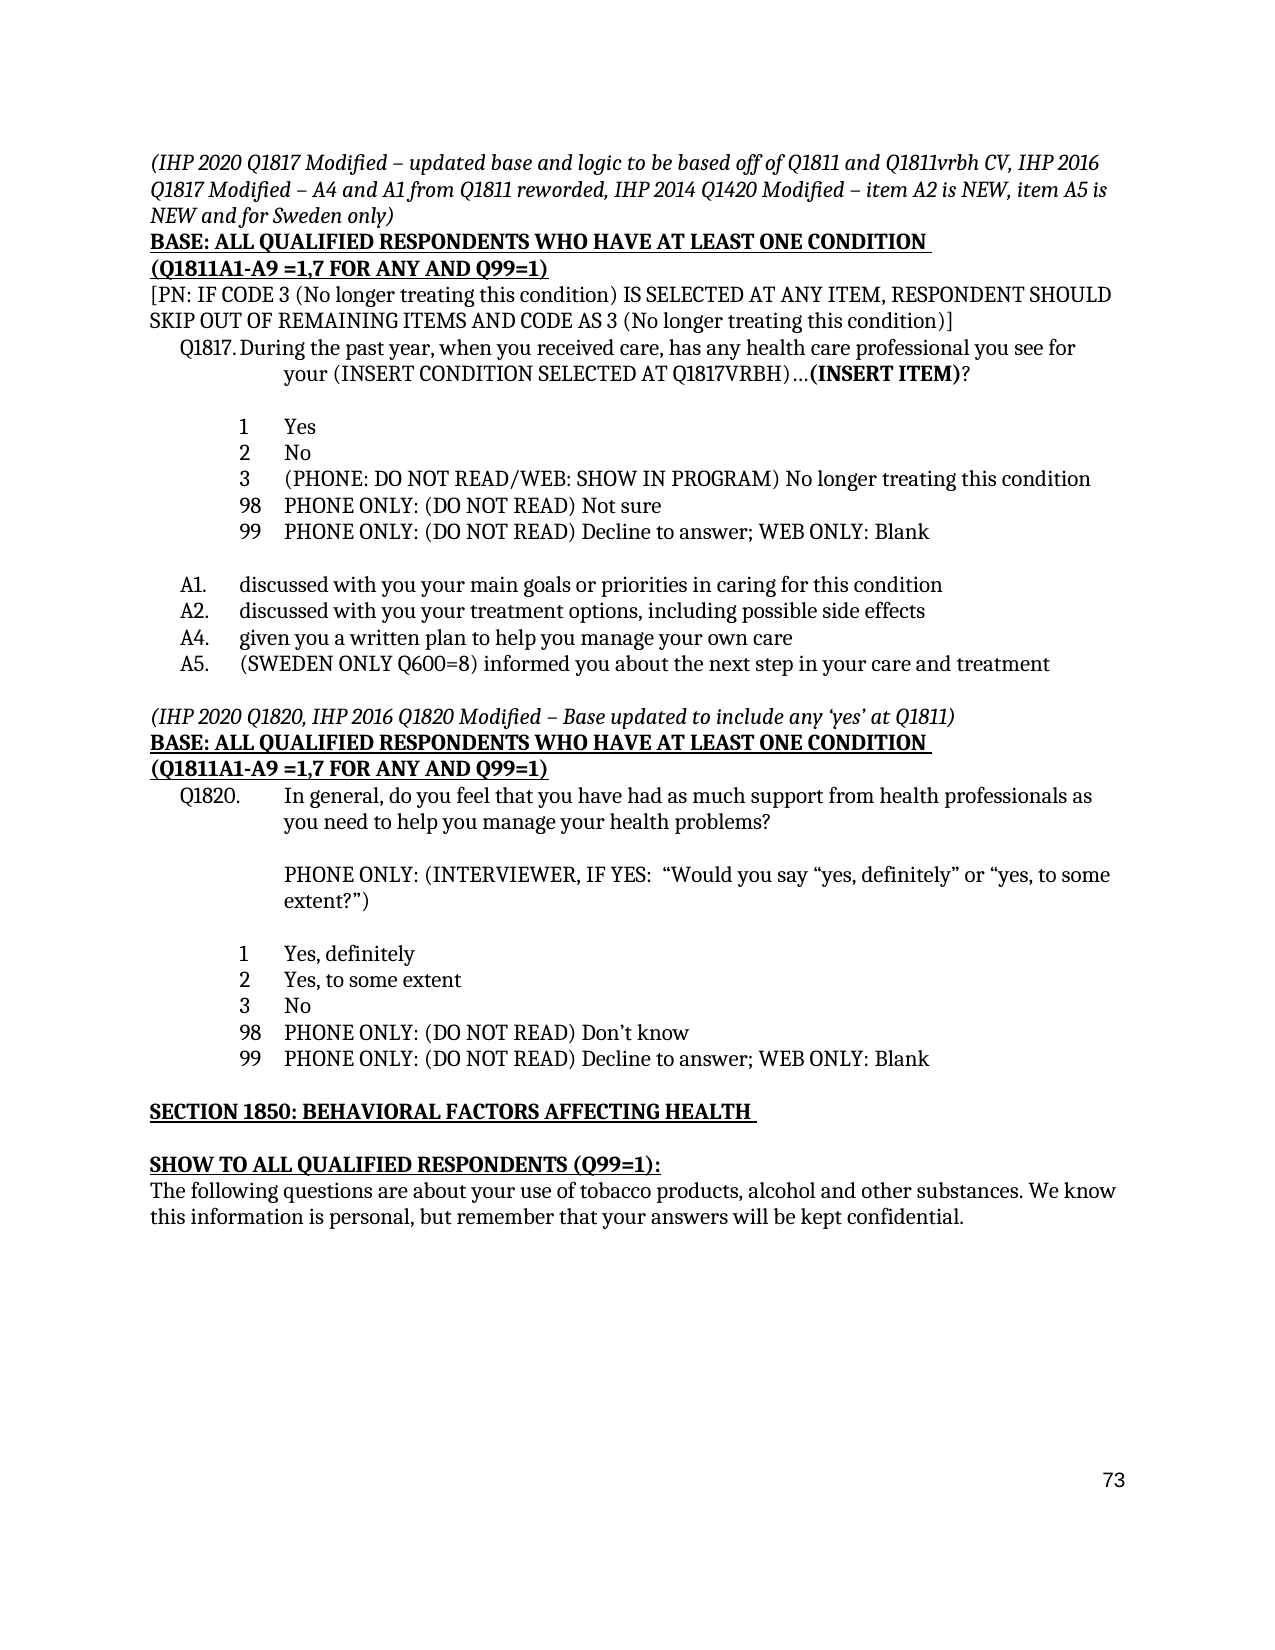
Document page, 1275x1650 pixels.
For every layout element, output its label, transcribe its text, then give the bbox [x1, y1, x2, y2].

text BASE: ALL QUALIFIED RESPONDENTS WHO HAVE AT LEAST ONE CONDITION [150, 730, 1125, 756]
text 2 Yes, to some extent [150, 967, 1125, 993]
text (IHP 2020 Q1820, IHP 2016 Q1820 Modified – Base updated to include any ‘yes’ at Q1811) [150, 703, 1125, 730]
text The following questions are about your use of tobacco products, alcohol and other substances. We know this information is personal, but remember that your answers will be kept confidential. [150, 1178, 1125, 1231]
text PHONE ONLY: (INTERVIEWER, IF YES: “Would you say “yes, definitely” or “yes, to some extent?”) [284, 862, 1125, 914]
text 1 Yes [150, 413, 1125, 440]
text 99 PHONE ONLY: (DO NOT READ) Decline to answer; WEB ONLY: Blank [150, 1046, 1125, 1072]
text (Q1811A1-A9 =1,7 FOR ANY AND Q99=1) [150, 255, 1125, 282]
text Q1820. In general, do you feel that you have had as much support from health professionals as you need to help you manage your health problems? [150, 782, 1125, 835]
text Q1817. During the past year, when you received care, has any health care professional you see for your (INSERT CONDITION SELECTED AT Q1817VRBH)…(INSERT ITEM)? [150, 334, 1125, 387]
text 3 No [150, 993, 1125, 1020]
text A5. (SWEDEN ONLY Q600=8) informed you about the next step in your care and treatment [180, 651, 1125, 677]
text A1. discussed with you your main goals or priorities in caring for this condition [150, 572, 1125, 598]
text 99 PHONE ONLY: (DO NOT READ) Decline to answer; WEB ONLY: Blank [150, 519, 1125, 545]
text 98 PHONE ONLY: (DO NOT READ) Not sure [150, 493, 1125, 519]
text A2. discussed with you your treatment options, including possible side effects [180, 598, 1125, 624]
text 98 PHONE ONLY: (DO NOT READ) Don’t know [150, 1020, 1125, 1046]
text BASE: ALL QUALIFIED RESPONDENTS WHO HAVE AT LEAST ONE CONDITION [150, 229, 1125, 255]
text (Q1811A1-A9 =1,7 FOR ANY AND Q99=1) [150, 756, 1125, 782]
text [PN: IF CODE 3 (No longer treating this condition) IS SELECTED AT ANY ITEM, RESPONDENT SHOULD SKIP OUT OF REMAINING ITEMS AND CODE AS 3 (No longer treating this condition)] [150, 282, 1125, 334]
text (IHP 2020 Q1817 Modified – updated base and logic to be based off of Q1811 and Q1811vrbh CV, IHP 2016 Q1817 Modified – A4 and A1 from Q1811 reworded, IHP 2014 Q1420 Modified – item A2 is NEW, item A5 is NEW and for Sweden only) [150, 150, 1125, 229]
text 3 (PHONE: DO NOT READ/WEB: SHOW IN PROGRAM) No longer treating this condition [150, 466, 1125, 493]
text 1 Yes, definitely [150, 941, 1125, 967]
text SECTION 1850: BEHAVIORAL FACTORS AFFECTING HEALTH [150, 1099, 1125, 1125]
text SHOW TO ALL QUALIFIED RESPONDENTS (Q99=1): [150, 1151, 1125, 1178]
text A4. given you a written plan to help you manage your own care [180, 624, 1125, 651]
text 2 No [150, 440, 1125, 466]
